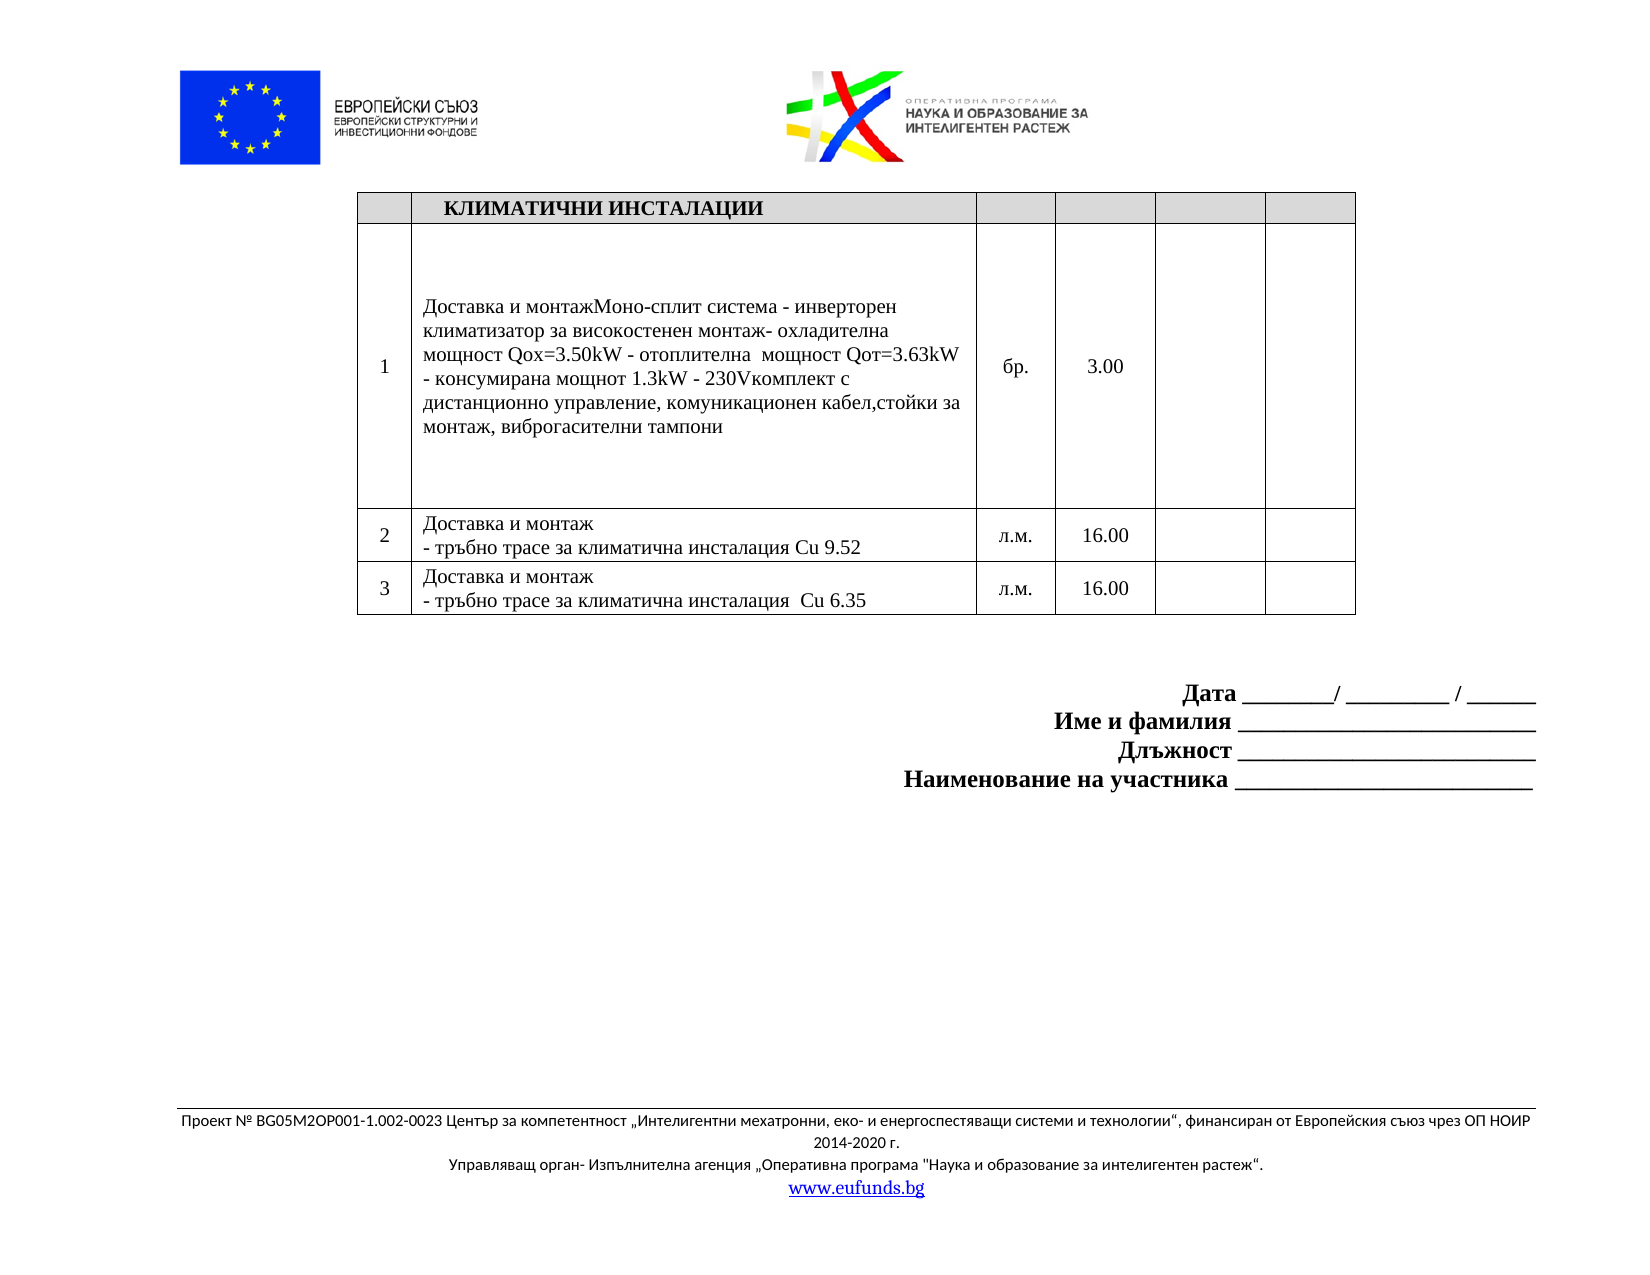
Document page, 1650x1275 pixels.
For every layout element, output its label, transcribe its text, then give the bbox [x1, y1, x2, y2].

picture [166, 56, 511, 171]
table_cell 3 [358, 562, 411, 614]
table_cell Доставка и монтаж - тръбно трасе за климатична инсталация Cu 6.35 [412, 562, 976, 614]
table_cell КЛИМАТИЧНИ ИНСТАЛАЦИИ [412, 193, 976, 223]
table_cell 16.00 [1056, 562, 1155, 614]
table_cell [1156, 193, 1265, 223]
table_cell [358, 193, 411, 223]
table_cell 3.00 [1056, 224, 1155, 508]
text Длъжност __________________________ [177, 735, 1536, 764]
table_cell 16.00 [1056, 509, 1155, 561]
table_cell 2 [358, 509, 411, 561]
table_cell [1056, 193, 1155, 223]
table_cell [1156, 509, 1265, 561]
table_cell [1266, 509, 1355, 561]
table_cell [1156, 224, 1265, 508]
text Наименование на участника __________________________ [177, 764, 1532, 793]
picture [774, 54, 1105, 169]
table_cell [1156, 562, 1265, 614]
table_cell [1266, 193, 1355, 223]
table_cell л.м. [977, 562, 1055, 614]
text Име и фамилия __________________________ [177, 707, 1536, 735]
table_cell Доставка и монтажМоно-сплит система - инверторен климатизатор за високостенен монтаж- охладителна мощност Qох=3.50kW - отоплителна мощност Qот=3.63kW - консумирана мощнот 1.3kW - 230Vкомплект с дистанционно управление, комуникационен кабел,стойки за монтаж, виброгасителни тампони [412, 224, 976, 508]
table_cell [1266, 562, 1355, 614]
table_cell бр. [977, 224, 1055, 508]
table_cell л.м. [977, 509, 1055, 561]
table_cell 1 [358, 224, 411, 508]
text Дата ________/ _________ / ______ [177, 678, 1536, 707]
table_cell Доставка и монтаж - тръбно трасе за климатична инсталация Cu 9.52 [412, 509, 976, 561]
table_cell [1266, 224, 1355, 508]
table_cell [977, 193, 1055, 223]
